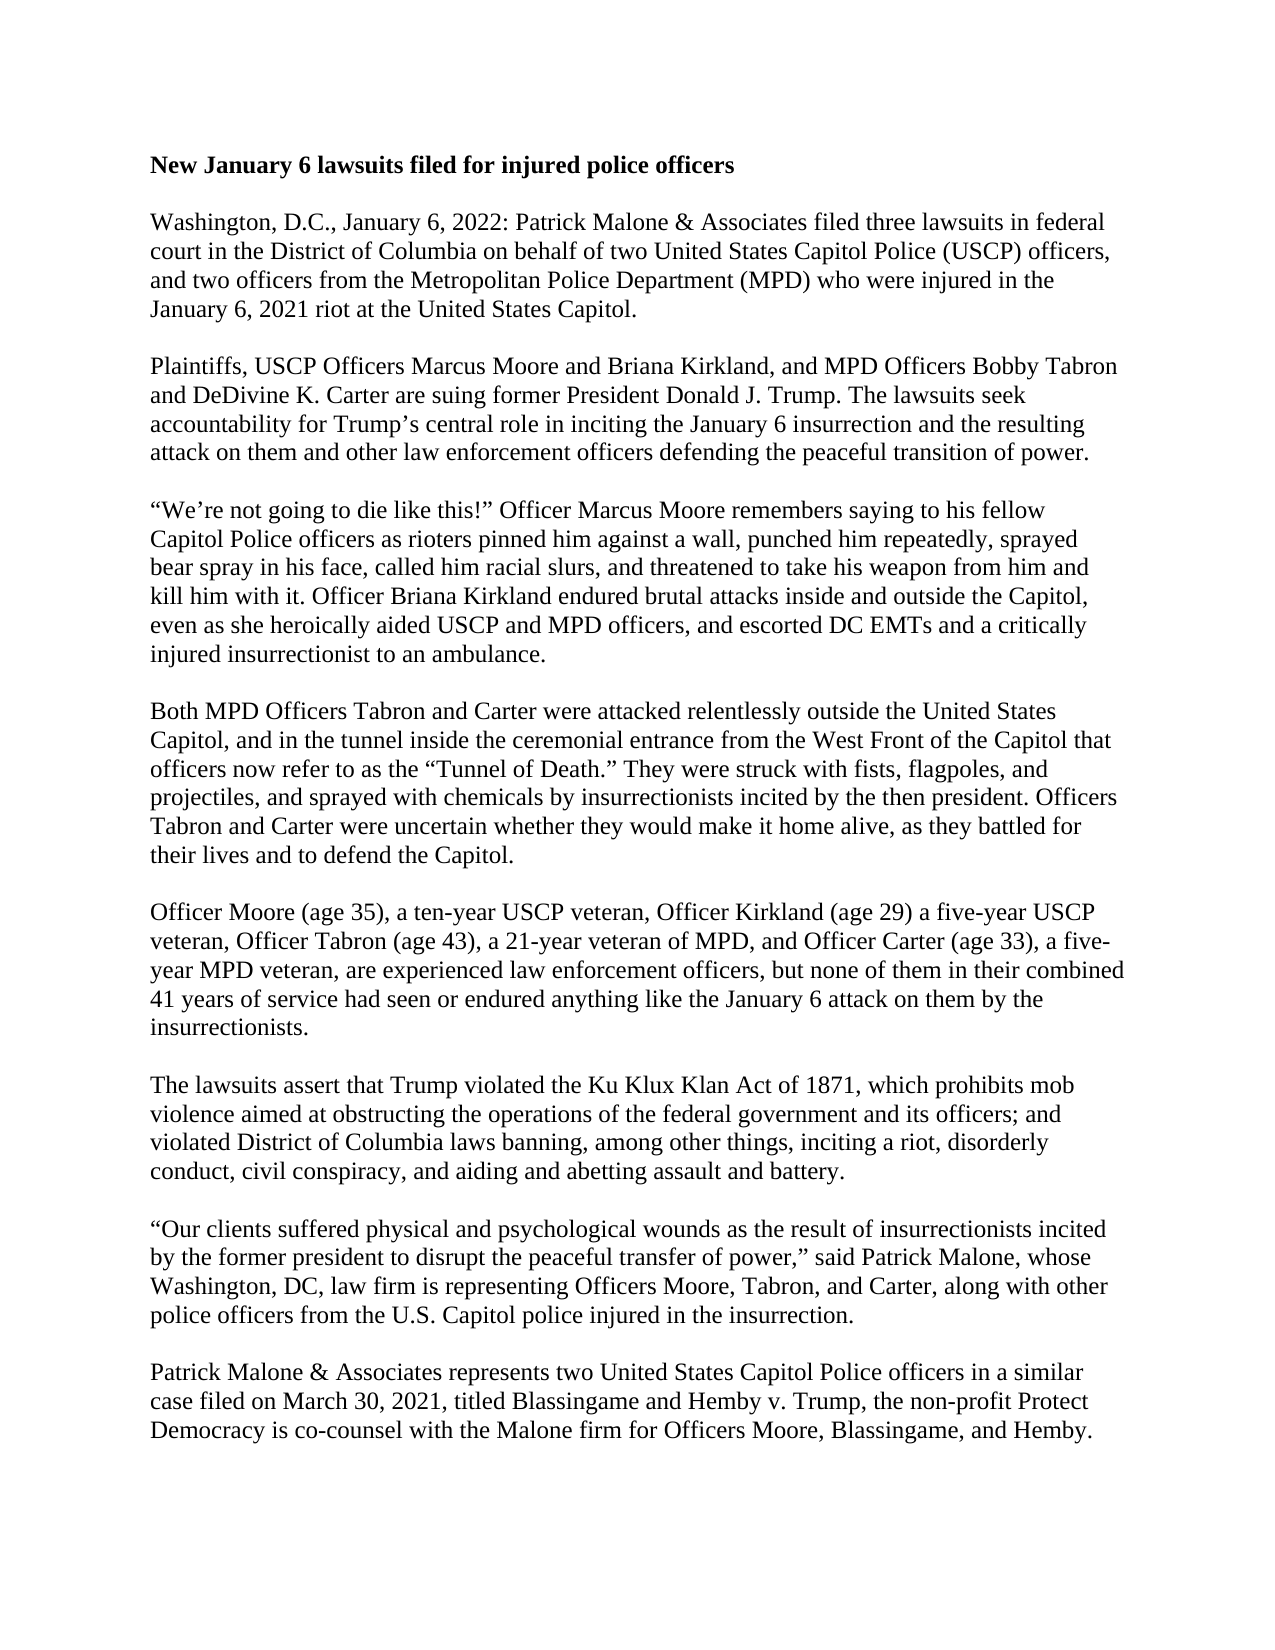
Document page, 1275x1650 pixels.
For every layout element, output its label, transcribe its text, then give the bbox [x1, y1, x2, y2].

text The lawsuits assert that Trump violated the Ku Klux Klan Act of 1871, which prohibits mob violence aimed at obstructing the operations of the federal government and its officers; and violated District of Columbia laws banning, among other things, inciting a riot, disorderly conduct, civil conspiracy, and aiding and abetting assault and battery. [150, 1070, 1125, 1185]
text Both MPD Officers Tabron and Carter were attacked relentlessly outside the United States Capitol, and in the tunnel inside the ceremonial entrance from the West Front of the Capitol that officers now refer to as the “Tunnel of Death.” They were struck with fists, flagpoles, and projectiles, and sprayed with chemicals by insurrectionists incited by the then president. Officers Tabron and Carter were uncertain whether they would make it home alive, as they battled for their lives and to defend the Capitol. [150, 696, 1125, 869]
text “Our clients suffered physical and psychological wounds as the result of insurrectionists incited by the former president to disrupt the peaceful transfer of power,” said Patrick Malone, whose Washington, DC, law firm is representing Officers Moore, Tabron, and Carter, along with other police officers from the U.S. Capitol police injured in the insurrection. [150, 1214, 1125, 1329]
text Officer Moore (age 35), a ten-year USCP veteran, Officer Kirkland (age 29) a five-year USCP veteran, Officer Tabron (age 43), a 21-year veteran of MPD, and Officer Carter (age 33), a five-year MPD veteran, are experienced law enforcement officers, but none of them in their combined 41 years of service had seen or endured anything like the January 6 attack on them by the insurrectionists. [150, 897, 1125, 1041]
text Plaintiffs, USCP Officers Marcus Moore and Briana Kirkland, and MPD Officers Bobby Tabron and DeDivine K. Carter are suing former President Donald J. Trump. The lawsuits seek accountability for Trump’s central role in inciting the January 6 insurrection and the resulting attack on them and other law enforcement officers defending the peaceful transition of power. [150, 351, 1125, 466]
text Washington, D.C., January 6, 2022: Patrick Malone & Associates filed three lawsuits in federal court in the District of Columbia on behalf of two United States Capitol Police (USCP) officers, and two officers from the Metropolitan Police Department (MPD) who were injured in the January 6, 2021 riot at the United States Capitol. [150, 207, 1125, 322]
text New January 6 lawsuits filed for injured police officers [150, 150, 1125, 179]
text “We’re not going to die like this!” Officer Marcus Moore remembers saying to his fellow Capitol Police officers as rioters pinned him against a wall, punched him repeatedly, sprayed bear spray in his face, called him racial slurs, and threatened to take his weapon from him and kill him with it. Officer Briana Kirkland endured brutal attacks inside and outside the Capitol, even as she heroically aided USCP and MPD officers, and escorted DC EMTs and a critically injured insurrectionist to an ambulance. [150, 495, 1125, 667]
text Patrick Malone & Associates represents two United States Capitol Police officers in a similar case filed on March 30, 2021, titled Blassingame and Hemby v. Trump, the non-profit Protect Democracy is co-counsel with the Malone firm for Officers Moore, Blassingame, and Hemby. [150, 1357, 1125, 1444]
